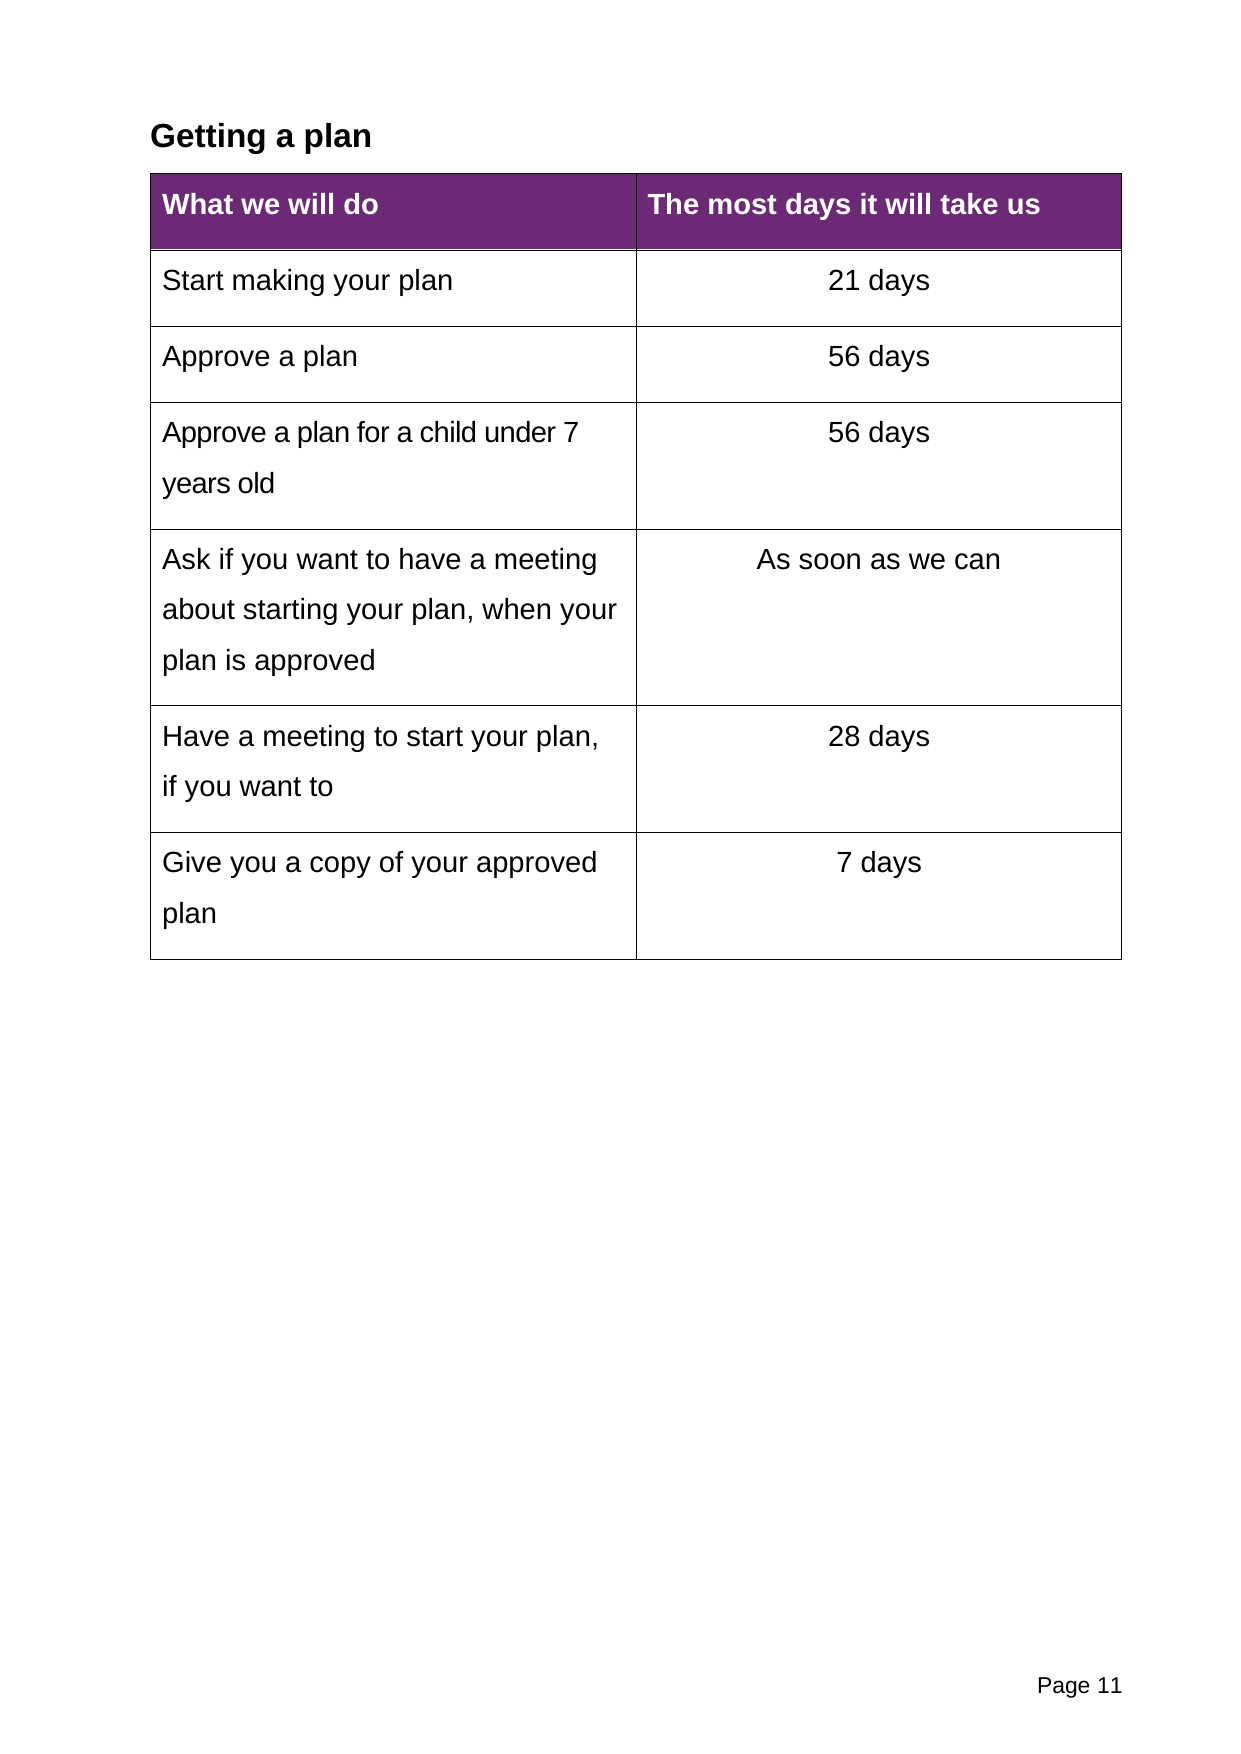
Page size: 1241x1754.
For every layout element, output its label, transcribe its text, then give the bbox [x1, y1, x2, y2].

table_cell 7 days [637, 833, 1121, 958]
table_header The most days it will take us [637, 174, 1121, 249]
table_cell Give you a copy of your approved plan [151, 833, 636, 958]
table_cell Have a meeting to start your plan, if you want to [151, 706, 636, 832]
table_cell 21 days [637, 251, 1121, 326]
table_cell 56 days [637, 403, 1121, 528]
table_cell 56 days [637, 327, 1121, 402]
subtitle Getting a plan [150, 116, 1122, 154]
table_cell Approve a plan [151, 327, 636, 402]
table_header What we will do [151, 174, 636, 249]
table_cell Approve a plan for a child under 7 years old [151, 403, 636, 528]
table_cell Ask if you want to have a meeting about starting your plan, when your plan is approved [151, 530, 636, 705]
table_cell 28 days [637, 706, 1121, 832]
table_cell Start making your plan [151, 251, 636, 326]
table_cell As soon as we can [637, 530, 1121, 705]
